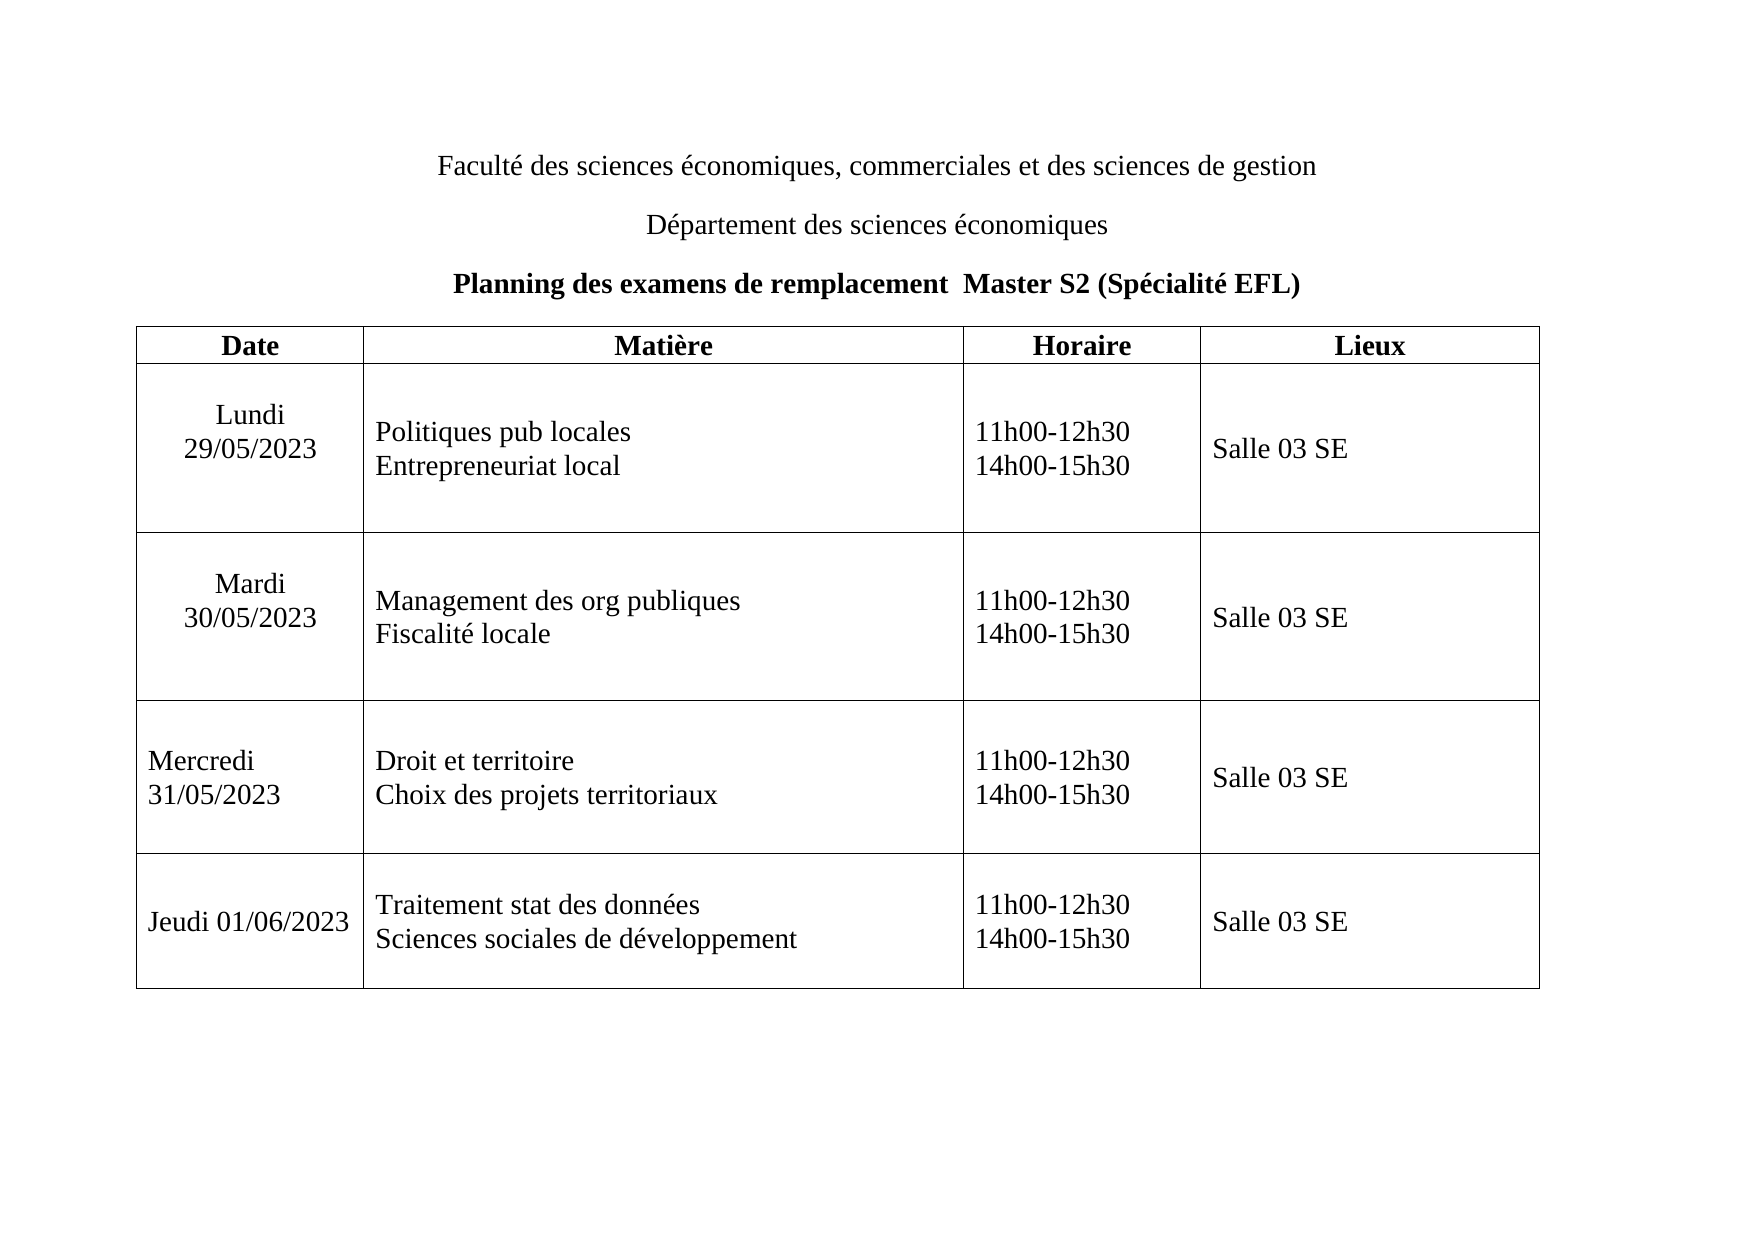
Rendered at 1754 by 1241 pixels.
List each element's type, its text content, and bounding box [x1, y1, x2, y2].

table_cell Jeudi 01/06/2023 [137, 854, 363, 988]
table_cell 11h00-12h30 14h00-15h30 [964, 364, 1200, 532]
text Faculté des sciences économiques, commerciales et des sciences de gestion [148, 148, 1606, 181]
table_cell 11h00-12h30 14h00-15h30 [964, 854, 1200, 988]
table_cell 11h00-12h30 14h00-15h30 [964, 701, 1200, 853]
table_header Matière [364, 327, 963, 363]
table_cell Mardi 30/05/2023 [137, 533, 363, 700]
table_cell Lundi 29/05/2023 [137, 364, 363, 532]
text Département des sciences économiques [148, 207, 1606, 241]
table_cell Salle 03 SE [1201, 364, 1539, 532]
table_header Horaire [964, 327, 1200, 363]
table_cell Salle 03 SE [1201, 854, 1539, 988]
table_cell Traitement stat des données Sciences sociales de développement [364, 854, 963, 988]
text Planning des examens de remplacement Master S2 (Spécialité EFL) [148, 266, 1606, 300]
table_header Date [137, 327, 363, 363]
table_cell Mercredi 31/05/2023 [137, 701, 363, 853]
table_cell 11h00-12h30 14h00-15h30 [964, 533, 1200, 700]
table_cell Salle 03 SE [1201, 701, 1539, 853]
table_cell Management des org publiques Fiscalité locale [364, 533, 963, 700]
table_cell Salle 03 SE [1201, 533, 1539, 700]
table_cell Politiques pub locales Entrepreneuriat local [364, 364, 963, 532]
table_header Lieux [1201, 327, 1539, 363]
table_cell Droit et territoire Choix des projets territoriaux [364, 701, 963, 853]
